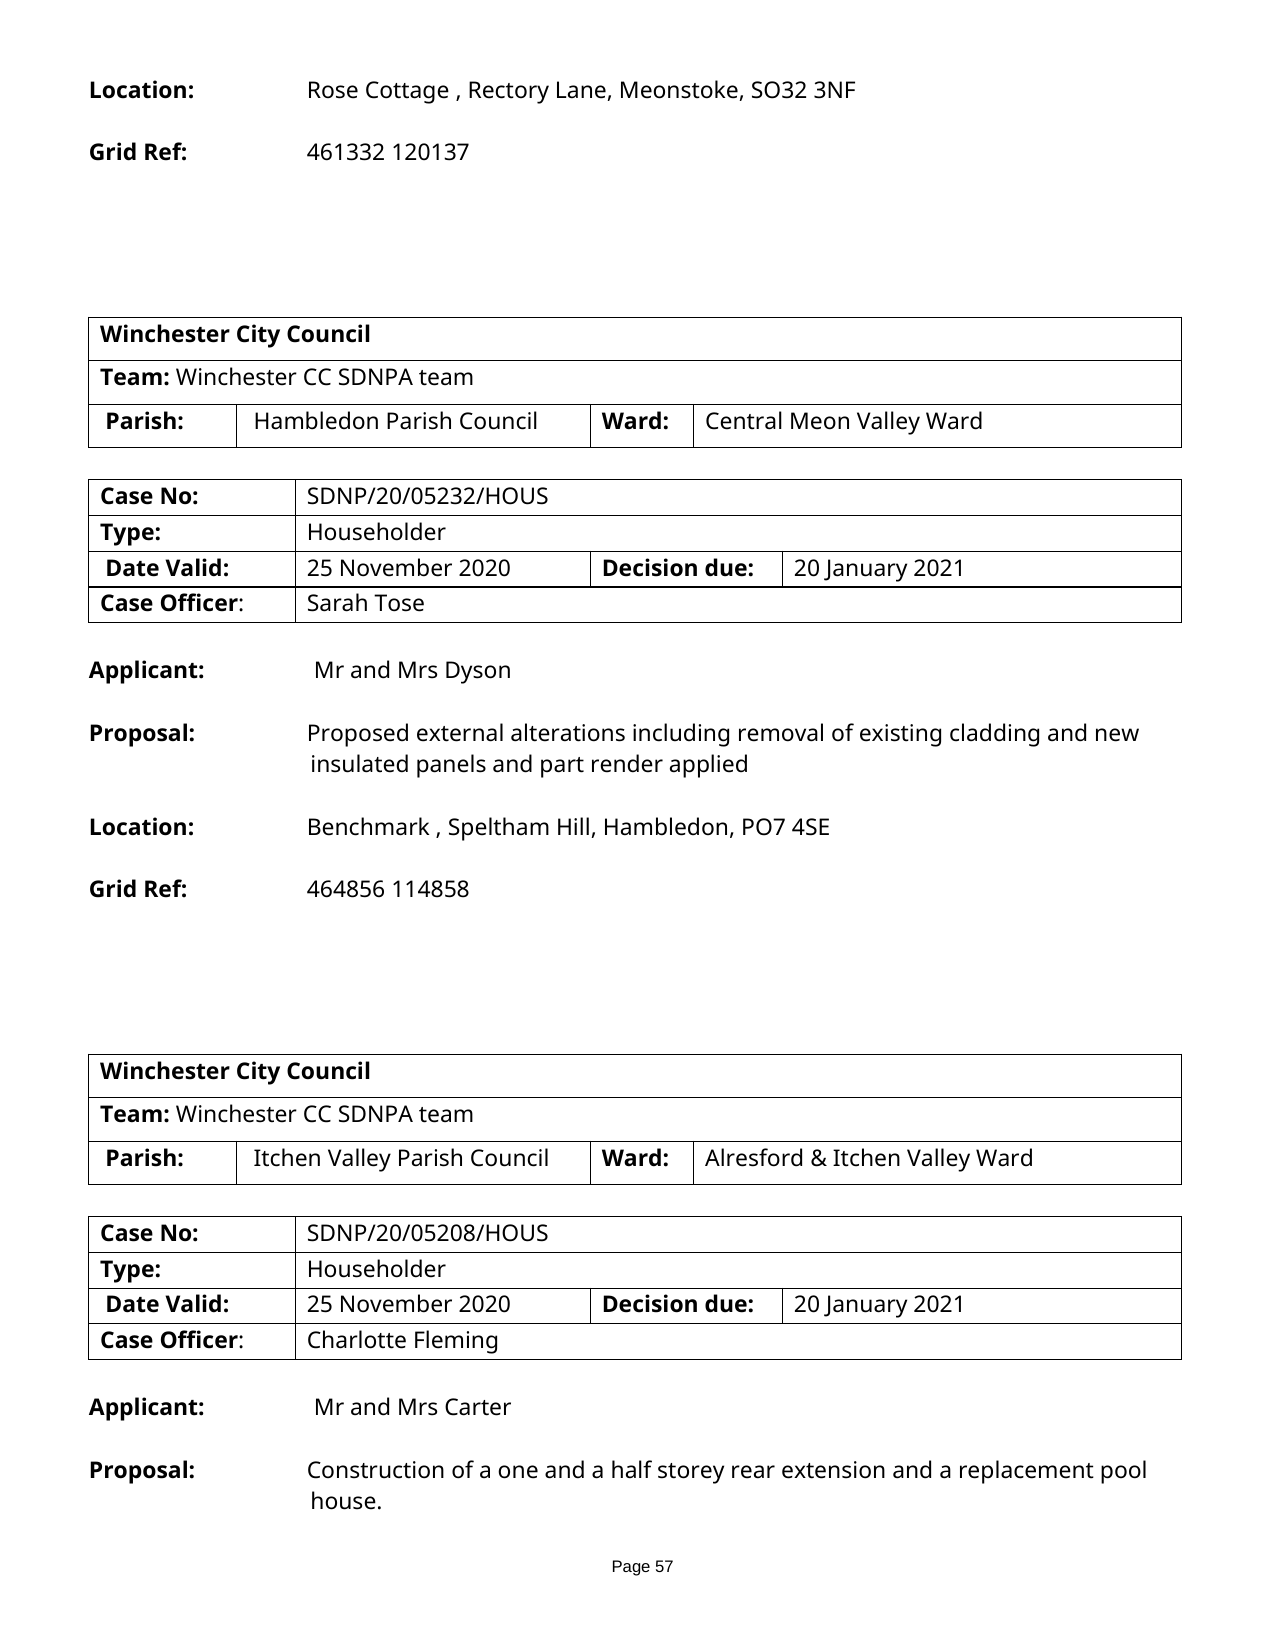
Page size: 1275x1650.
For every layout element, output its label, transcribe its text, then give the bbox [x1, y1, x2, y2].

table_cell Itchen Valley Parish Council [237, 1142, 590, 1183]
table_cell Type: [89, 1253, 295, 1287]
text Location: Rose Cottage , Rectory Lane, Meonstoke, SO32 3NF [89, 74, 1196, 105]
table_cell Charlotte Fleming [296, 1324, 1181, 1359]
table_cell Householder [296, 516, 1181, 551]
table_cell 20 January 2021 [783, 552, 1181, 586]
table_cell Central Meon Valley Ward [694, 405, 1181, 447]
table_header SDNP/20/05232/HOUS [296, 480, 1181, 515]
table_cell Ward: [591, 1142, 693, 1183]
table_cell 25 November 2020 [296, 552, 590, 586]
table_header SDNP/20/05208/HOUS [296, 1217, 1181, 1252]
text Grid Ref: 464856 114858 [89, 873, 1196, 904]
table_cell Householder [296, 1253, 1181, 1287]
table_cell 20 January 2021 [783, 1289, 1181, 1323]
text Proposal: Proposed external alterations including removal of existing cladding and new insulated panels and part render applied [89, 717, 1196, 779]
text Location: Benchmark , Speltham Hill, Hambledon, PO7 4SE [89, 811, 1196, 842]
table_cell Parish: [89, 405, 236, 447]
table_cell Alresford & Itchen Valley Ward [694, 1142, 1181, 1183]
table_cell Sarah Tose [296, 588, 1181, 622]
table_header Case No: [89, 1217, 295, 1252]
table_cell Decision due: [591, 552, 782, 586]
table_cell 25 November 2020 [296, 1289, 590, 1323]
text Grid Ref: 461332 120137 [89, 136, 1196, 168]
table_header Winchester City Council [89, 1055, 1181, 1097]
table_cell Type: [89, 516, 295, 551]
table_cell Case Officer: [89, 588, 295, 622]
table_cell Team: Winchester CC SDNPA team [89, 1098, 1181, 1141]
table_cell Date Valid: [89, 1289, 295, 1323]
text Proposal: Construction of a one and a half storey rear extension and a replacement pool house. [89, 1454, 1196, 1516]
table_header Winchester City Council [89, 318, 1181, 360]
table_header Case No: [89, 480, 295, 515]
table_cell Parish: [89, 1142, 236, 1183]
text Applicant: Mr and Mrs Dyson [89, 654, 1196, 686]
table_cell Decision due: [591, 1289, 782, 1323]
text Applicant: Mr and Mrs Carter [89, 1391, 1196, 1423]
table_cell Team: Winchester CC SDNPA team [89, 361, 1181, 404]
table_cell Case Officer: [89, 1324, 295, 1359]
table_cell Date Valid: [89, 552, 295, 586]
table_cell Hambledon Parish Council [237, 405, 590, 447]
table_cell Ward: [591, 405, 693, 447]
